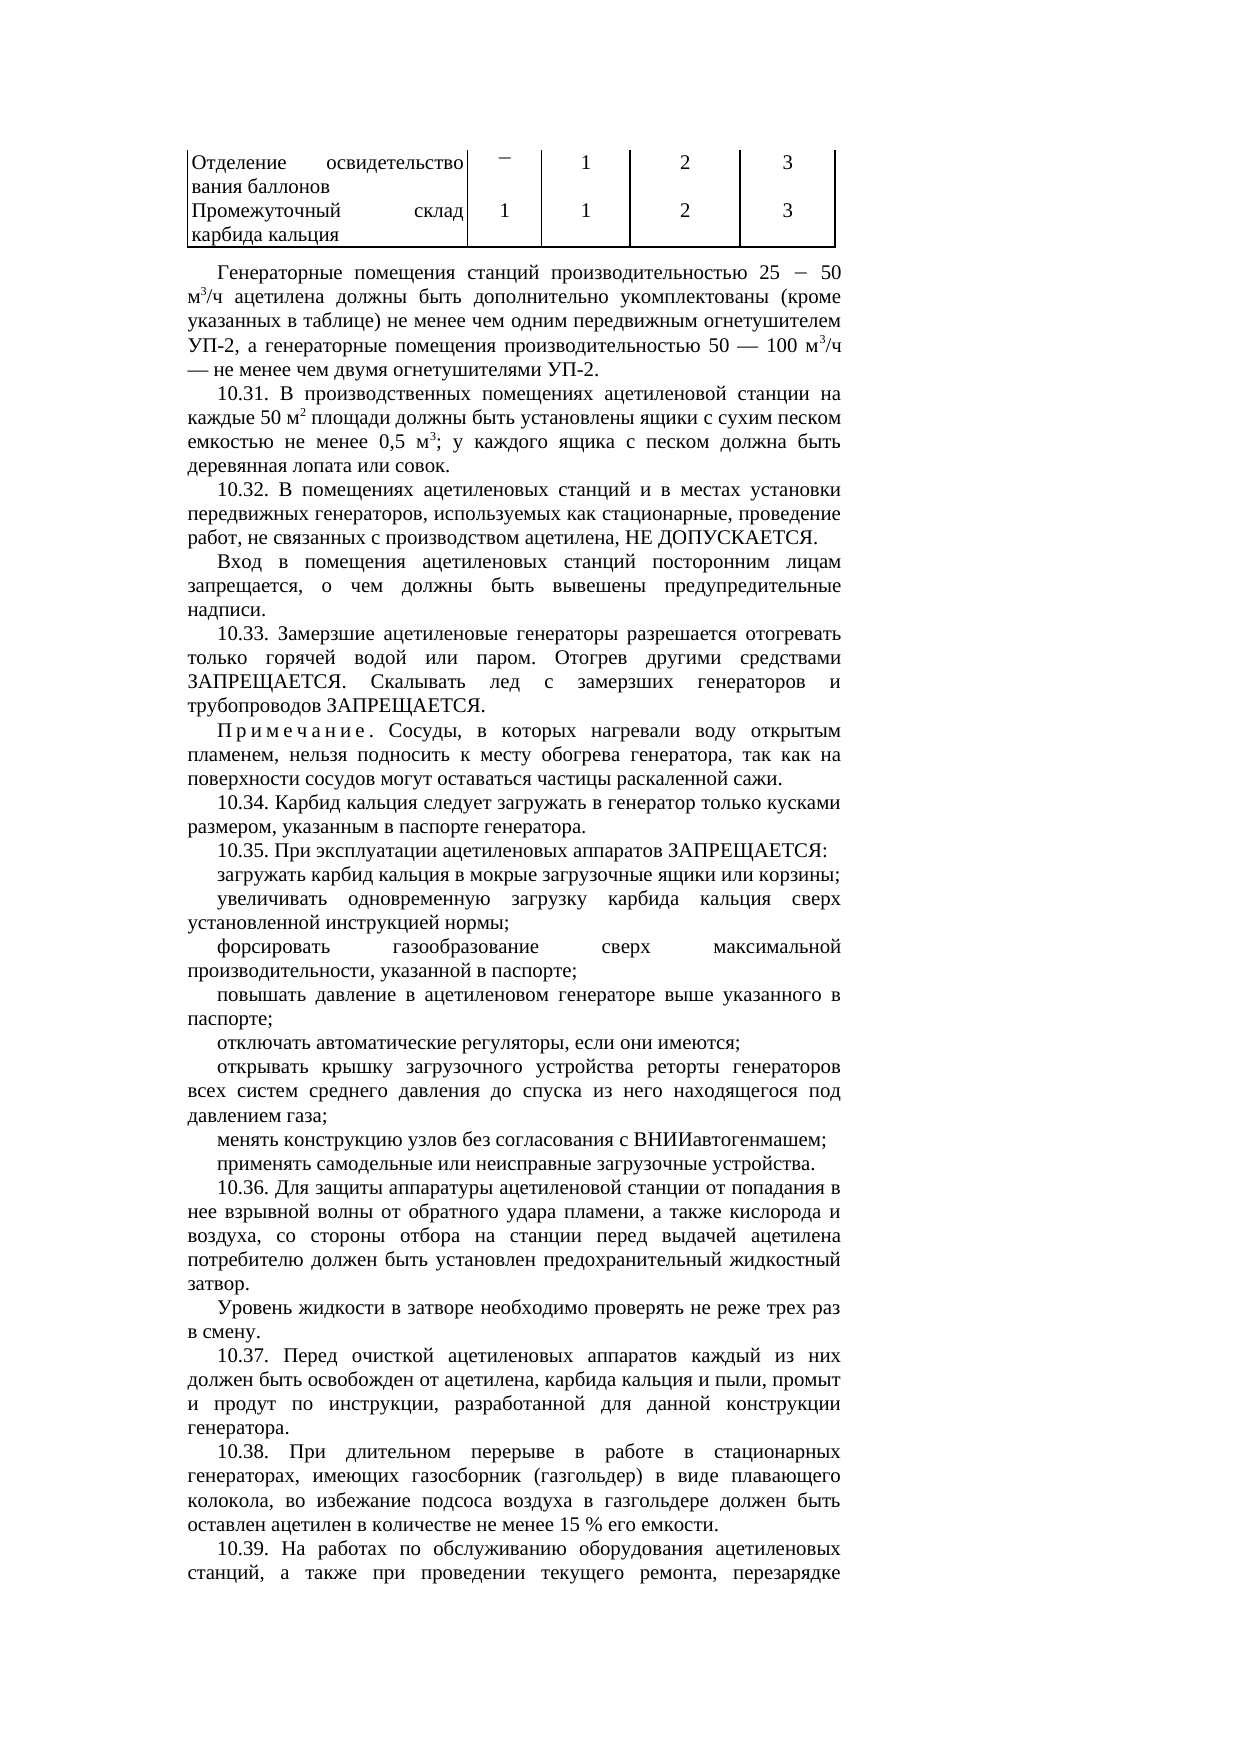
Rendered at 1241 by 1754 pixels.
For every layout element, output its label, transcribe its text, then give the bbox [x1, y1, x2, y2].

text загружать карбид кальция в мокрые загрузочные ящики или корзины; [187, 862, 842, 886]
text 10.32. В помещениях ацетиленовых станций и в местах установки передвижных генераторов, используемых как стационарные, проведение работ, не связанных с производством ацетилена, НЕ ДОПУСКАЕТСЯ. [187, 477, 842, 549]
table_cell 2 [631, 198, 739, 246]
text Уровень жидкости в затворе необходимо проверять не реже трех раз в смену. [187, 1295, 842, 1343]
text применять самодельные или неисправные загрузочные устройства. [187, 1151, 842, 1175]
table_cell 2 [631, 150, 739, 198]
table_cell Отделение освидетельство вания баллонов [188, 150, 467, 198]
table_cell 3 [741, 198, 834, 246]
text 10.38. При длительном перерыве в работе в стационарных генераторах, имеющих газосборник (газгольдер) в виде плавающего колокола, во избежание подсоса воздуха в газгольдере должен быть оставлен ацетилен в количестве не менее 15 % его емкости. [187, 1439, 842, 1536]
table_cell 1 [542, 150, 629, 198]
text менять конструкцию узлов без согласования с ВНИИавтогенмашем; [187, 1127, 842, 1151]
text форсировать газообразование сверх максимальной производительности, указанной в паспорте; [187, 934, 842, 982]
text Примечание. Сосуды, в которых нагревали воду открытым пламенем, нельзя подносить к месту обогрева генератора, так как на поверхности сосудов могут оставаться частицы раскаленной сажи. [187, 717, 842, 790]
table_cell Промежуточный склад карбида кальция [188, 198, 467, 246]
text 10.33. Замерзшие ацетиленовые генераторы разрешается отогревать только горячей водой или паром. Отогрев другими средствами ЗАПРЕЩАЕТСЯ. Скалывать лед с замерзших генераторов и трубопроводов ЗАПРЕЩАЕТСЯ. [187, 621, 842, 717]
text Вход в помещения ацетиленовых станций посторонним лицам запрещается, о чем должны быть вывешены предупредительные надписи. [187, 549, 842, 621]
text открывать крышку загрузочного устройства реторты генераторов всех систем среднего давления до спуска из него находящегося под давлением газа; [187, 1054, 842, 1127]
text 10.34. Карбид кальция следует загружать в генератор только кусками размером, указанным в паспорте генератора. [187, 790, 842, 838]
table_cell 1 [542, 198, 629, 246]
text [187, 1536, 842, 1584]
text Генераторные помещения станций производительностью 25 50 м3/ч ацетилена должны быть дополнительно укомплектованы (кроме указанных в таблице) не менее чем одним передвижным огнетушителем УП-2, а генераторные помещения производительностью 50 — 100 м3/ч — не менее чем двумя огнетушителями УП-2. [187, 260, 842, 381]
table_cell 1 [468, 198, 541, 246]
text 10.36. Для защиты аппаратуры ацетиленовой станции от попадания в нее взрывной волны от обратного удара пламени, а также кислорода и воздуха, со стороны отбора на станции перед выдачей ацетилена потребителю должен быть установлен предохранительный жидкостный затвор. [187, 1175, 842, 1295]
text 10.31. В производственных помещениях ацетиленовой станции на каждые 50 м2 площади должны быть установлены ящики с сухим песком емкостью не менее 0,5 м3; у каждого ящика с песком должна быть деревянная лопата или совок. [187, 381, 842, 477]
text 10.35. При эксплуатации ацетиленовых аппаратов ЗАПРЕЩАЕТСЯ: [187, 838, 842, 862]
text отключать автоматические регуляторы, если они имеются; [187, 1030, 842, 1054]
text 10.37. Перед очисткой ацетиленовых аппаратов каждый из них должен быть освобожден от ацетилена, карбида кальция и пыли, промыт и продут по инструкции, разработанной для данной конструкции генератора. [187, 1343, 842, 1439]
table_cell 3 [741, 150, 834, 198]
text повышать давление в ацетиленовом генераторе выше указанного в паспорте; [187, 982, 842, 1030]
table_cell [468, 150, 541, 198]
text увеличивать одновременную загрузку карбида кальция сверх установленной инструкцией нормы; [187, 886, 842, 934]
